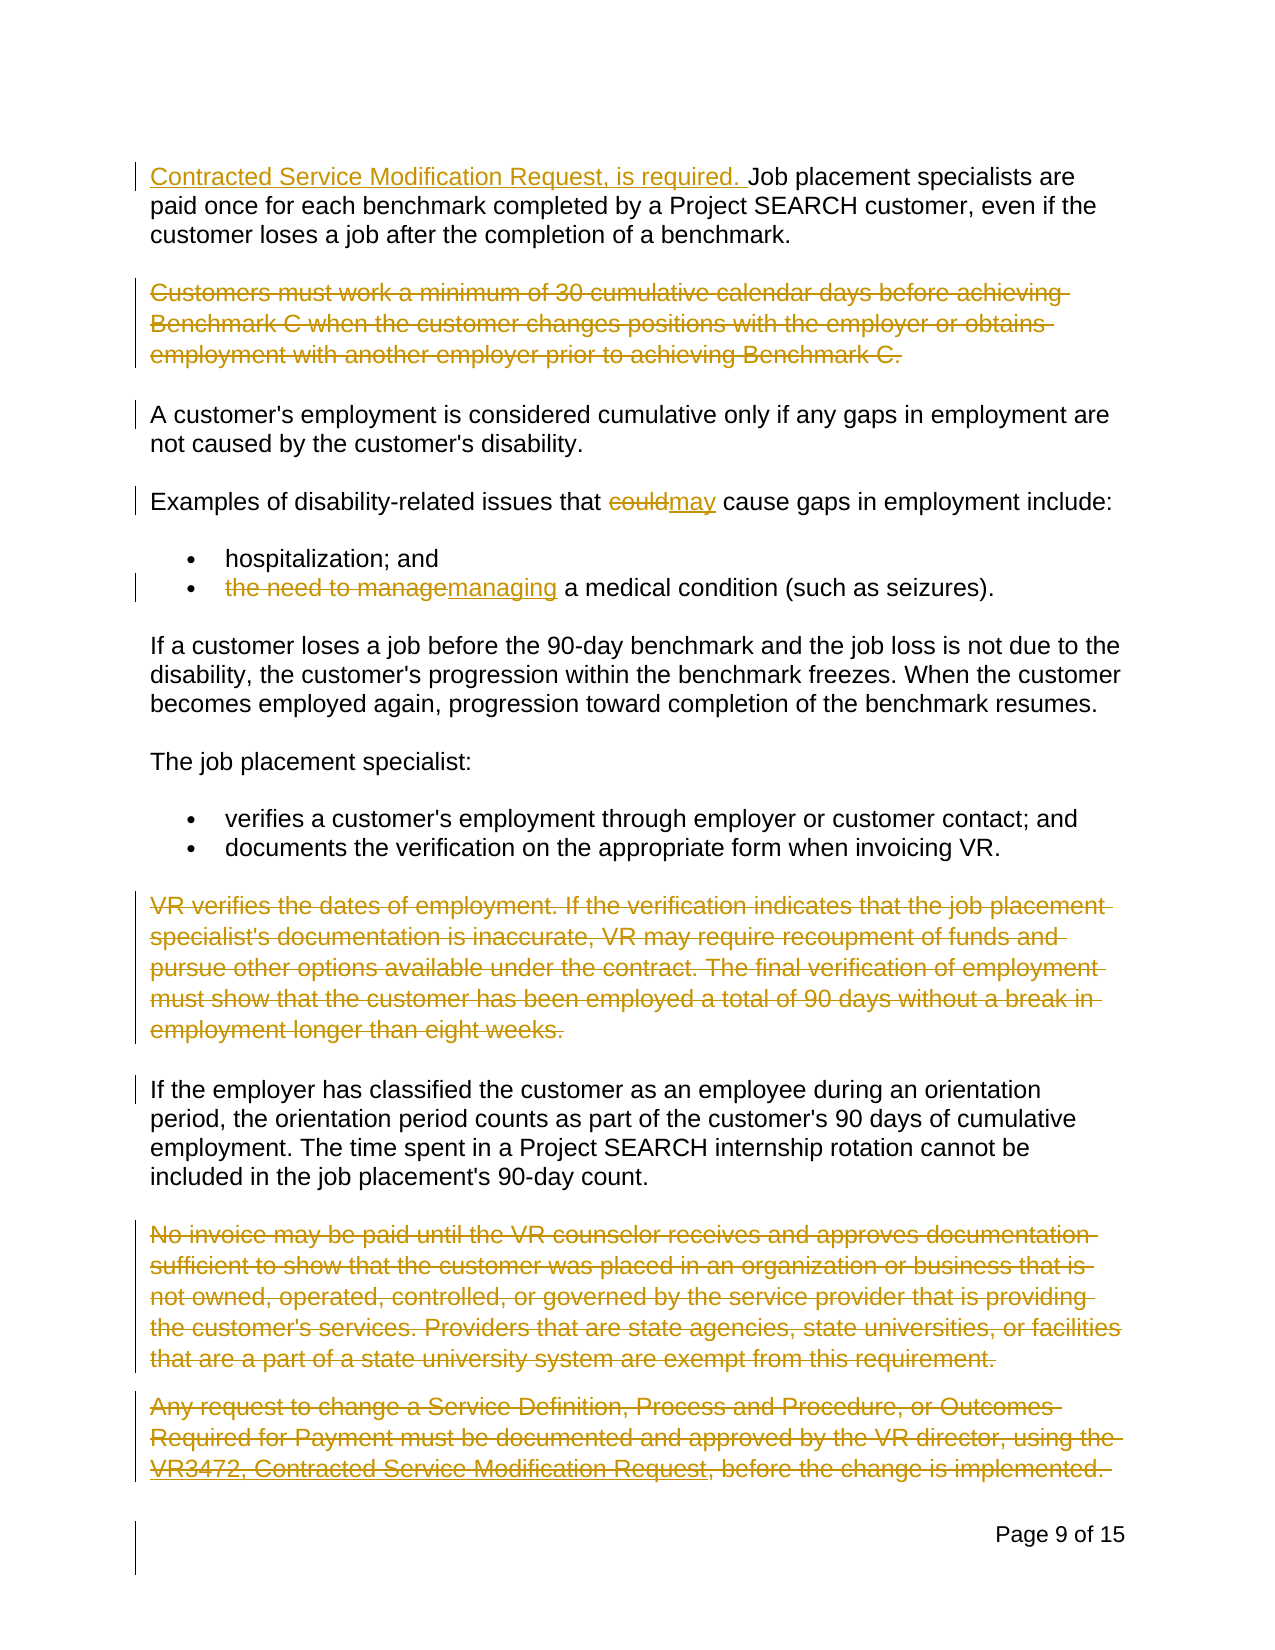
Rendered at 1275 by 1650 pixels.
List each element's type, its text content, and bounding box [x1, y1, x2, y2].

list a medical condition (such as seizures). [187, 573, 1125, 602]
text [150, 162, 1125, 248]
list hospitalization; and [187, 544, 1125, 573]
text Examples of disability-related issues that cause gaps in employment include: [150, 486, 1125, 515]
text A customer's employment is considered cumulative only if any gaps in employment are not caused by the customer's disability. [150, 400, 1125, 457]
list documents the verification on the appropriate form when invoicing VR. [187, 833, 1125, 862]
text The job placement specialist: [150, 746, 1125, 775]
text If a customer loses a job before the 90-day benchmark and the job loss is not due to the disability, the customer's progression within the benchmark freezes. When the customer becomes employed again, progression toward completion of the benchmark resumes. [150, 631, 1125, 717]
text If the employer has classified the customer as an employee during an orientation period, the orientation period counts as part of the customer's 90 days of cumulative employment. The time spent in a Project SEARCH internship rotation cannot be included in the job placement's 90-day count. [150, 1075, 1125, 1190]
list verifies a customer's employment through employer or customer contact; and [187, 804, 1125, 833]
